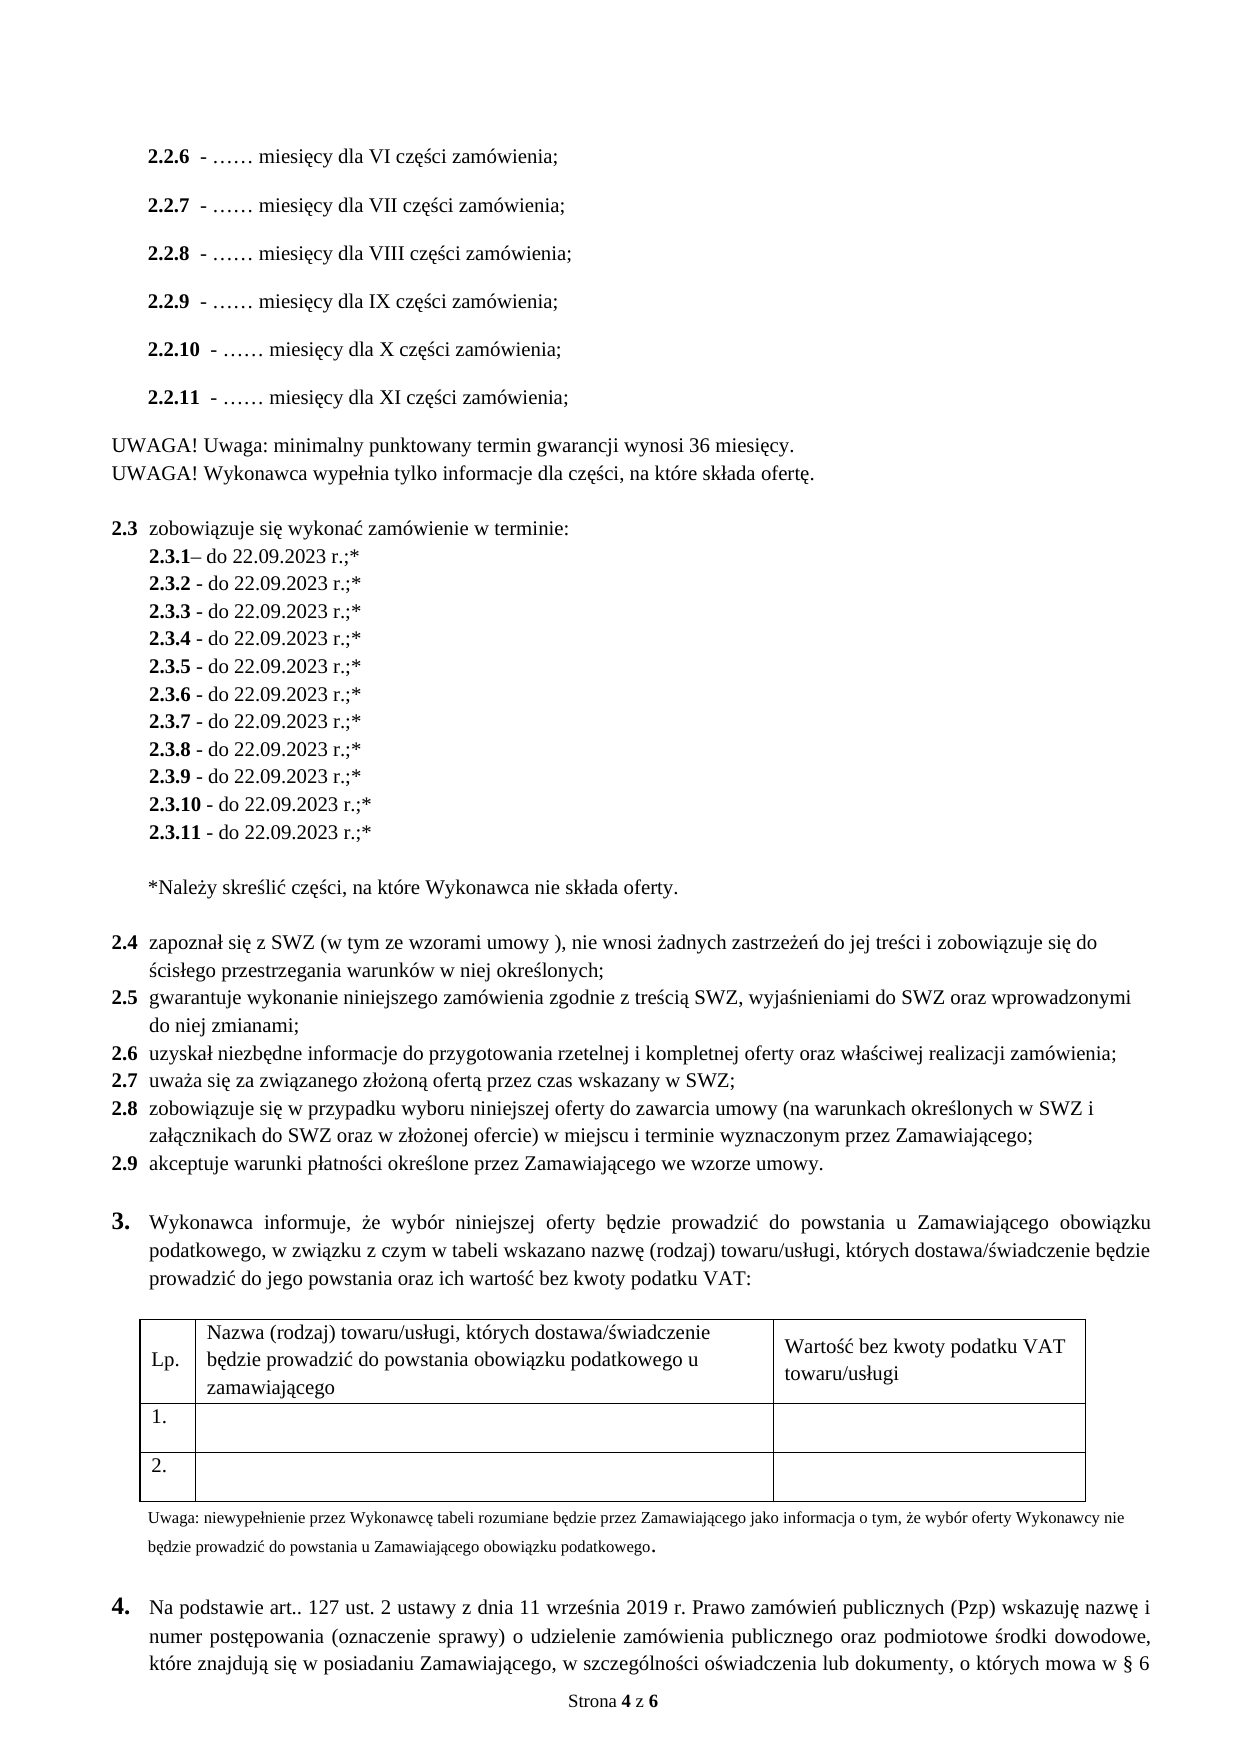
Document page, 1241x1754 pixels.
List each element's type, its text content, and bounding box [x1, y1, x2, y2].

text *Należy skreślić części, na które Wykonawca nie składa oferty. [74, 875, 1152, 899]
text 2.2.8 - …… miesięcy dla VIII części zamówienia; [74, 241, 1152, 265]
list uzyskał niezbędne informacje do przygotowania rzetelnej i kompletnej oferty oraz właściwej realizacji zamówienia; [111, 1040, 1152, 1064]
list gwarantuje wykonanie niniejszego zamówienia zgodnie z treścią SWZ, wyjaśnieniami do SWZ oraz wprowadzonymi do niej zmianami; [111, 985, 1152, 1037]
list 2.3.2 - do 22.09.2023 r.;* [149, 571, 1152, 595]
text 2.2.11 - …… miesięcy dla XI części zamówienia; [74, 385, 1152, 409]
list uważa się za związanego złożoną ofertą przez czas wskazany w SWZ; [111, 1068, 1152, 1092]
list 2.3.10 - do 22.09.2023 r.;* [149, 792, 1152, 816]
list 2.3.1– do 22.09.2023 r.;* [149, 543, 1152, 568]
text 2.2.9 - …… miesięcy dla IX części zamówienia; [74, 289, 1152, 313]
list 2.3.11 - do 22.09.2023 r.;* [149, 819, 1152, 844]
text 2.2.10 - …… miesięcy dla X części zamówienia; [74, 337, 1152, 361]
table_cell 1. [141, 1404, 195, 1452]
table_cell [196, 1453, 773, 1501]
text 2.2.7 - …… miesięcy dla VII części zamówienia; [74, 192, 1152, 217]
list 2.3.9 - do 22.09.2023 r.;* [149, 764, 1152, 788]
list zobowiązuje się wykonać zamówienie w terminie: [111, 516, 1152, 540]
table_header Lp. [141, 1320, 195, 1403]
table_cell [196, 1404, 773, 1452]
text UWAGA! Wykonawca wypełnia tylko informacje dla części, na które składa ofertę. [74, 461, 1152, 485]
table_cell [774, 1404, 1085, 1452]
table_cell [774, 1453, 1085, 1501]
list 2.3.6 - do 22.09.2023 r.;* [149, 682, 1152, 706]
list 2.3.7 - do 22.09.2023 r.;* [149, 709, 1152, 733]
text 2.2.6 - …… miesięcy dla VI części zamówienia; [74, 144, 1152, 168]
list zobowiązuje się w przypadku wyboru niniejszej oferty do zawarcia umowy (na warunkach określonych w SWZ i załącznikach do SWZ oraz w złożonej ofercie) w miejscu i terminie wyznaczonym przez Zamawiającego; [111, 1096, 1152, 1147]
list 2.3.8 - do 22.09.2023 r.;* [149, 737, 1152, 761]
table_header Nazwa (rodzaj) towaru/usługi, których dostawa/świadczenie będzie prowadzić do powstania obowiązku podatkowego u zamawiającego [196, 1320, 773, 1403]
text Uwaga: niewypełnienie przez Wykonawcę tabeli rozumiane będzie przez Zamawiającego jako informacja o tym, że wybór oferty Wykonawcy nie będzie prowadzić do powstania u Zamawiającego obowiązku podatkowego. [148, 1508, 1152, 1557]
list akceptuje warunki płatności określone przez Zamawiającego we wzorze umowy. [111, 1151, 1152, 1175]
text UWAGA! Uwaga: minimalny punktowany termin gwarancji wynosi 36 miesięcy. [74, 433, 1152, 457]
list 2.3.3 - do 22.09.2023 r.;* [149, 599, 1152, 623]
table_header Wartość bez kwoty podatku VAT towaru/usługi [774, 1320, 1085, 1403]
list 2.3.4 - do 22.09.2023 r.;* [149, 626, 1152, 650]
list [111, 1591, 1152, 1675]
table_cell 2. [141, 1453, 195, 1501]
list Wykonawca informuje, że wybór niniejszej oferty będzie prowadzić do powstania u Zamawiającego obowiązku podatkowego, w związku z czym w tabeli wskazano nazwę (rodzaj) towaru/usługi, których dostawa/świadczenie będzie prowadzić do jego powstania oraz ich wartość bez kwoty podatku VAT: [111, 1206, 1152, 1290]
list 2.3.5 - do 22.09.2023 r.;* [149, 654, 1152, 678]
list zapoznał się z SWZ (w tym ze wzorami umowy ), nie wnosi żadnych zastrzeżeń do jej treści i zobowiązuje się do ścisłego przestrzegania warunków w niej określonych; [111, 930, 1152, 982]
